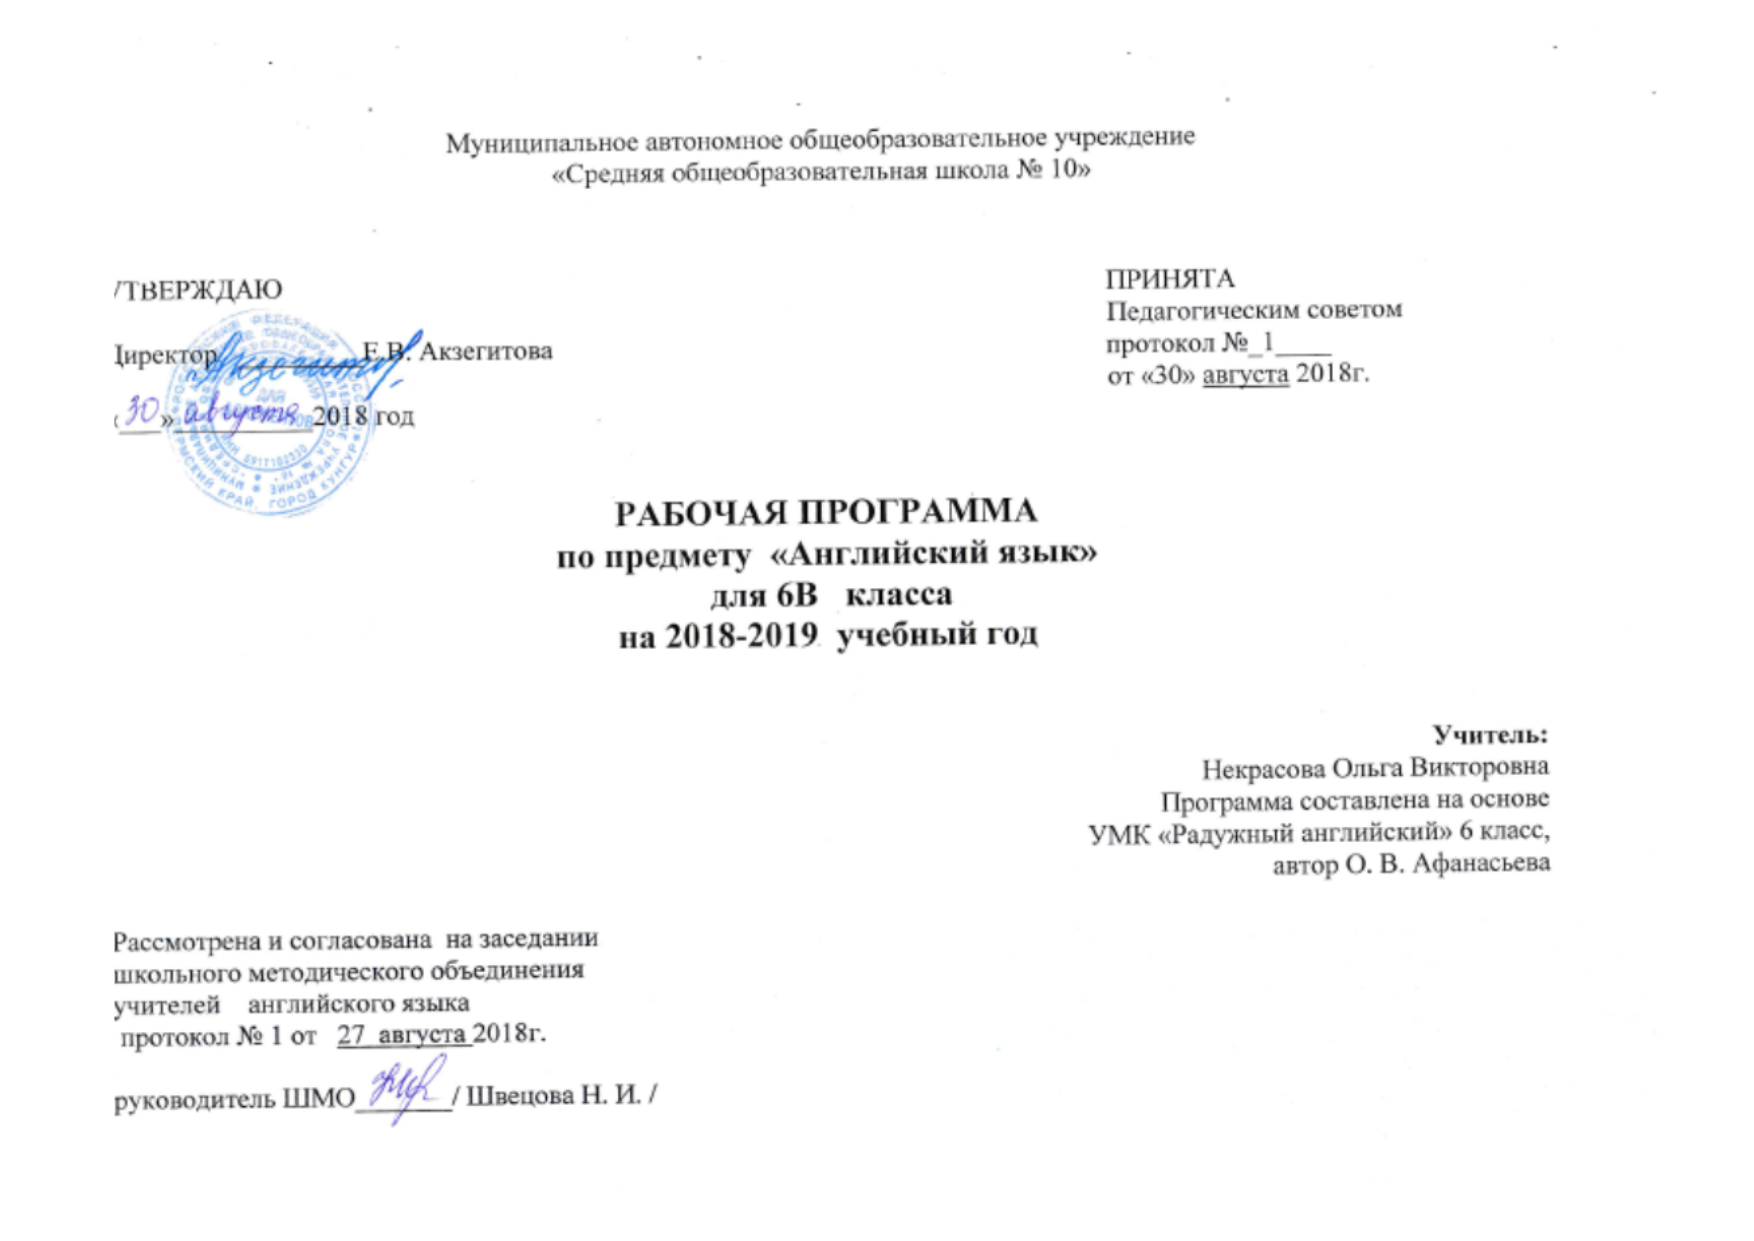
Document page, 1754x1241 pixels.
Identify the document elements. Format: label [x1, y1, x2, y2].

picture [115, 30, 1657, 1192]
